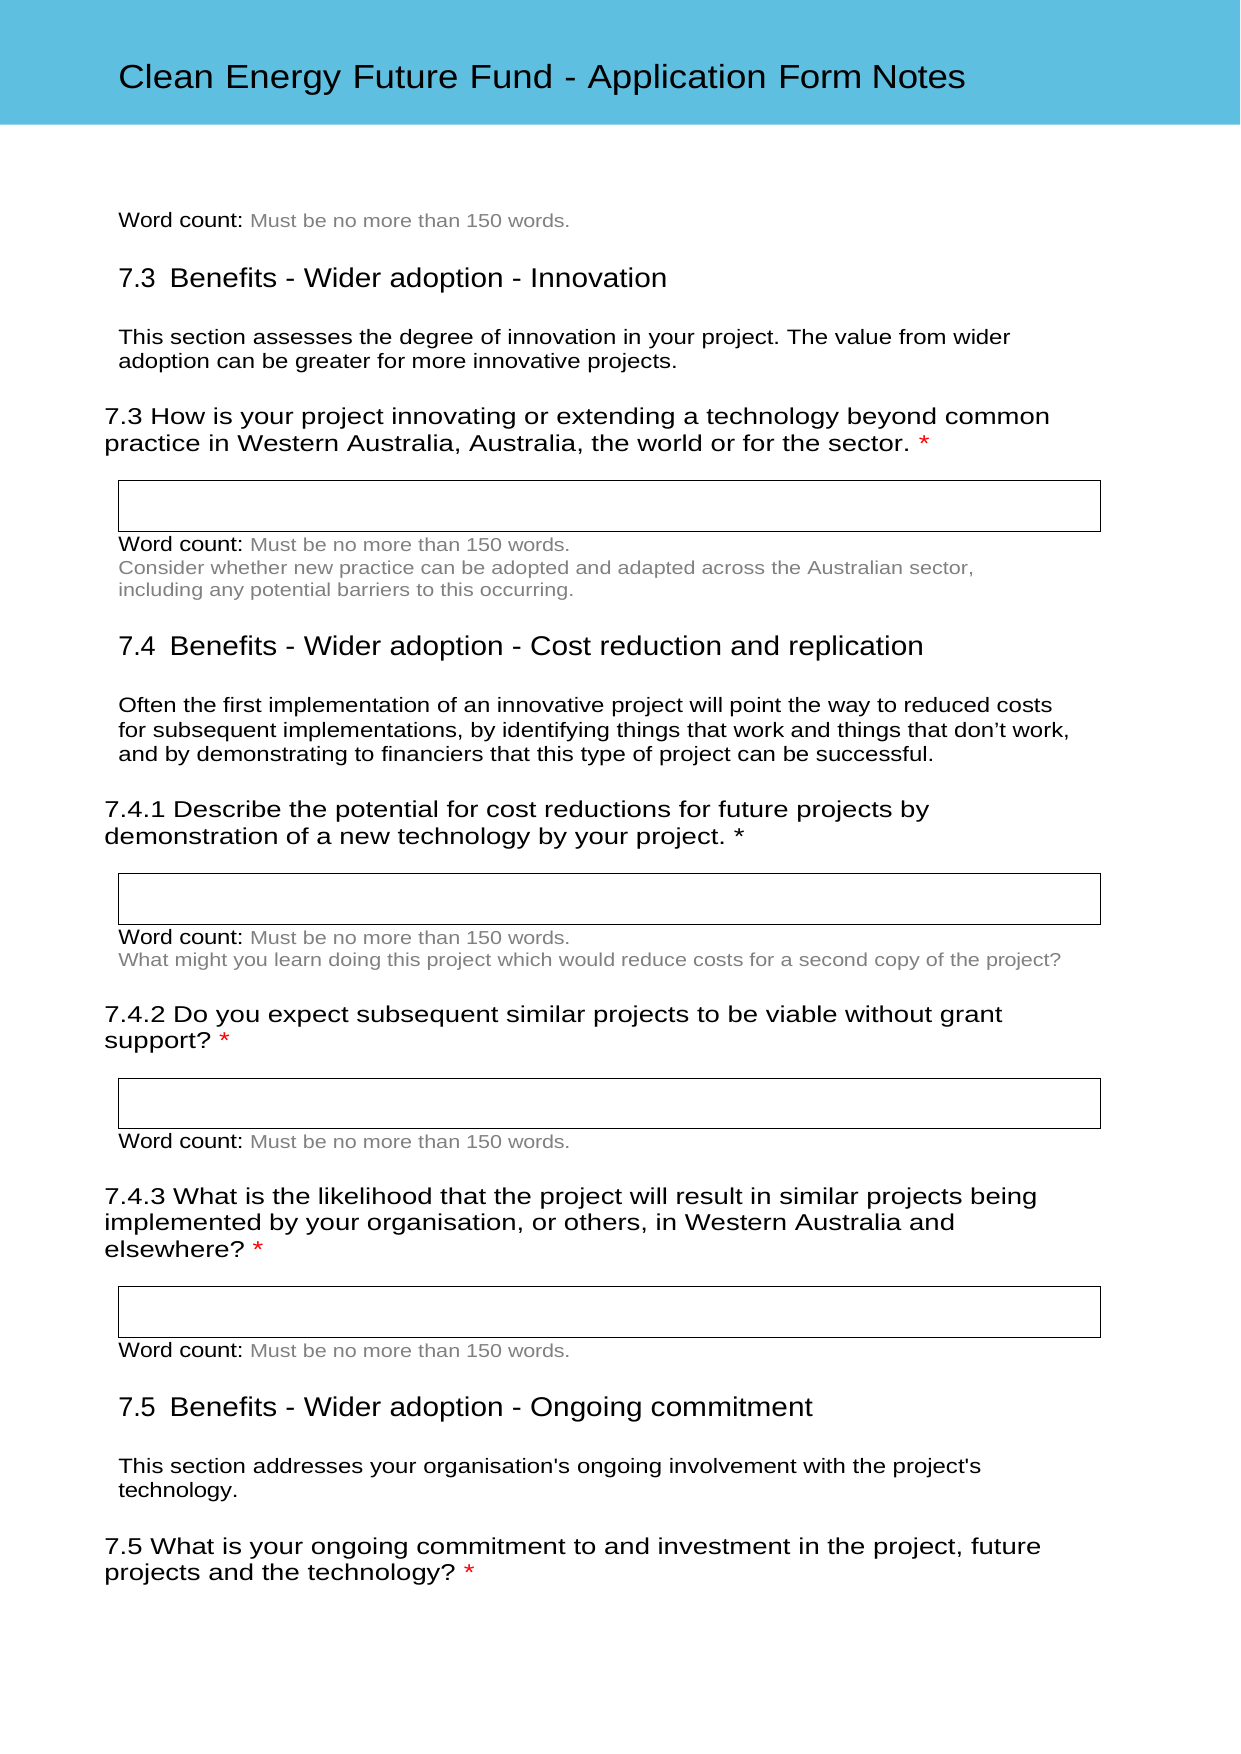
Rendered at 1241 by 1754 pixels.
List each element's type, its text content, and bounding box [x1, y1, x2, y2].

text Word count: Must be no more than 150 words. [118, 208, 1101, 232]
table_header [119, 481, 1100, 531]
subtitle Beneﬁts - Wider adoption - Innovation [118, 262, 1101, 293]
subtitle Beneﬁts - Wider adoption - Cost reduction and replication [118, 630, 1101, 661]
text Word count: Must be no more than 150 words. [118, 1129, 1101, 1153]
text This section assesses the degree of innovation in your project. The value from wider adoption can be greater for more innovative projects. [118, 324, 1061, 373]
text Word count: Must be no more than 150 words. [118, 532, 1101, 556]
text Word count: Must be no more than 150 words. [118, 1338, 1101, 1362]
subtitle Beneﬁts - Wider adoption - Ongoing commitment [118, 1391, 1101, 1422]
text 7.5 What is your ongoing commitment to and investment in the project, future projects and the technology? * [104, 1533, 1101, 1585]
table_header [119, 1287, 1100, 1337]
table_header [119, 1079, 1100, 1128]
text This section addresses your organisation's ongoing involvement with the project's technology. [118, 1454, 1061, 1502]
text Often the ﬁrst implementation of an innovative project will point the way to reduced costs for subsequent implementations, by identifying things that work and things that don’t work, and by demonstrating to financiers that this type of project can be successful. [118, 693, 1080, 766]
text 7.3 How is your project innovating or extending a technology beyond common practice in Western Australia, Australia, the world or for the sector. * [104, 403, 1101, 456]
text 7.4.1 Describe the potential for cost reductions for future projects by demonstration of a new technology by your project. * [104, 796, 1101, 849]
text 7.4.2 Do you expect subsequent similar projects to be viable without grant support? * [104, 1001, 1101, 1053]
text Consider whether new practice can be adopted and adapted across the Australian sector, including any potential barriers to this occurring. [118, 557, 1061, 600]
table_header [119, 874, 1100, 923]
text 7.4.3 What is the likelihood that the project will result in similar projects being implemented by your organisation, or others, in Western Australia and elsewhere? * [104, 1183, 1101, 1262]
text What might you learn doing this project which would reduce costs for a second copy of the project? [118, 949, 1101, 971]
text Word count: Must be no more than 150 words. [118, 925, 1101, 948]
